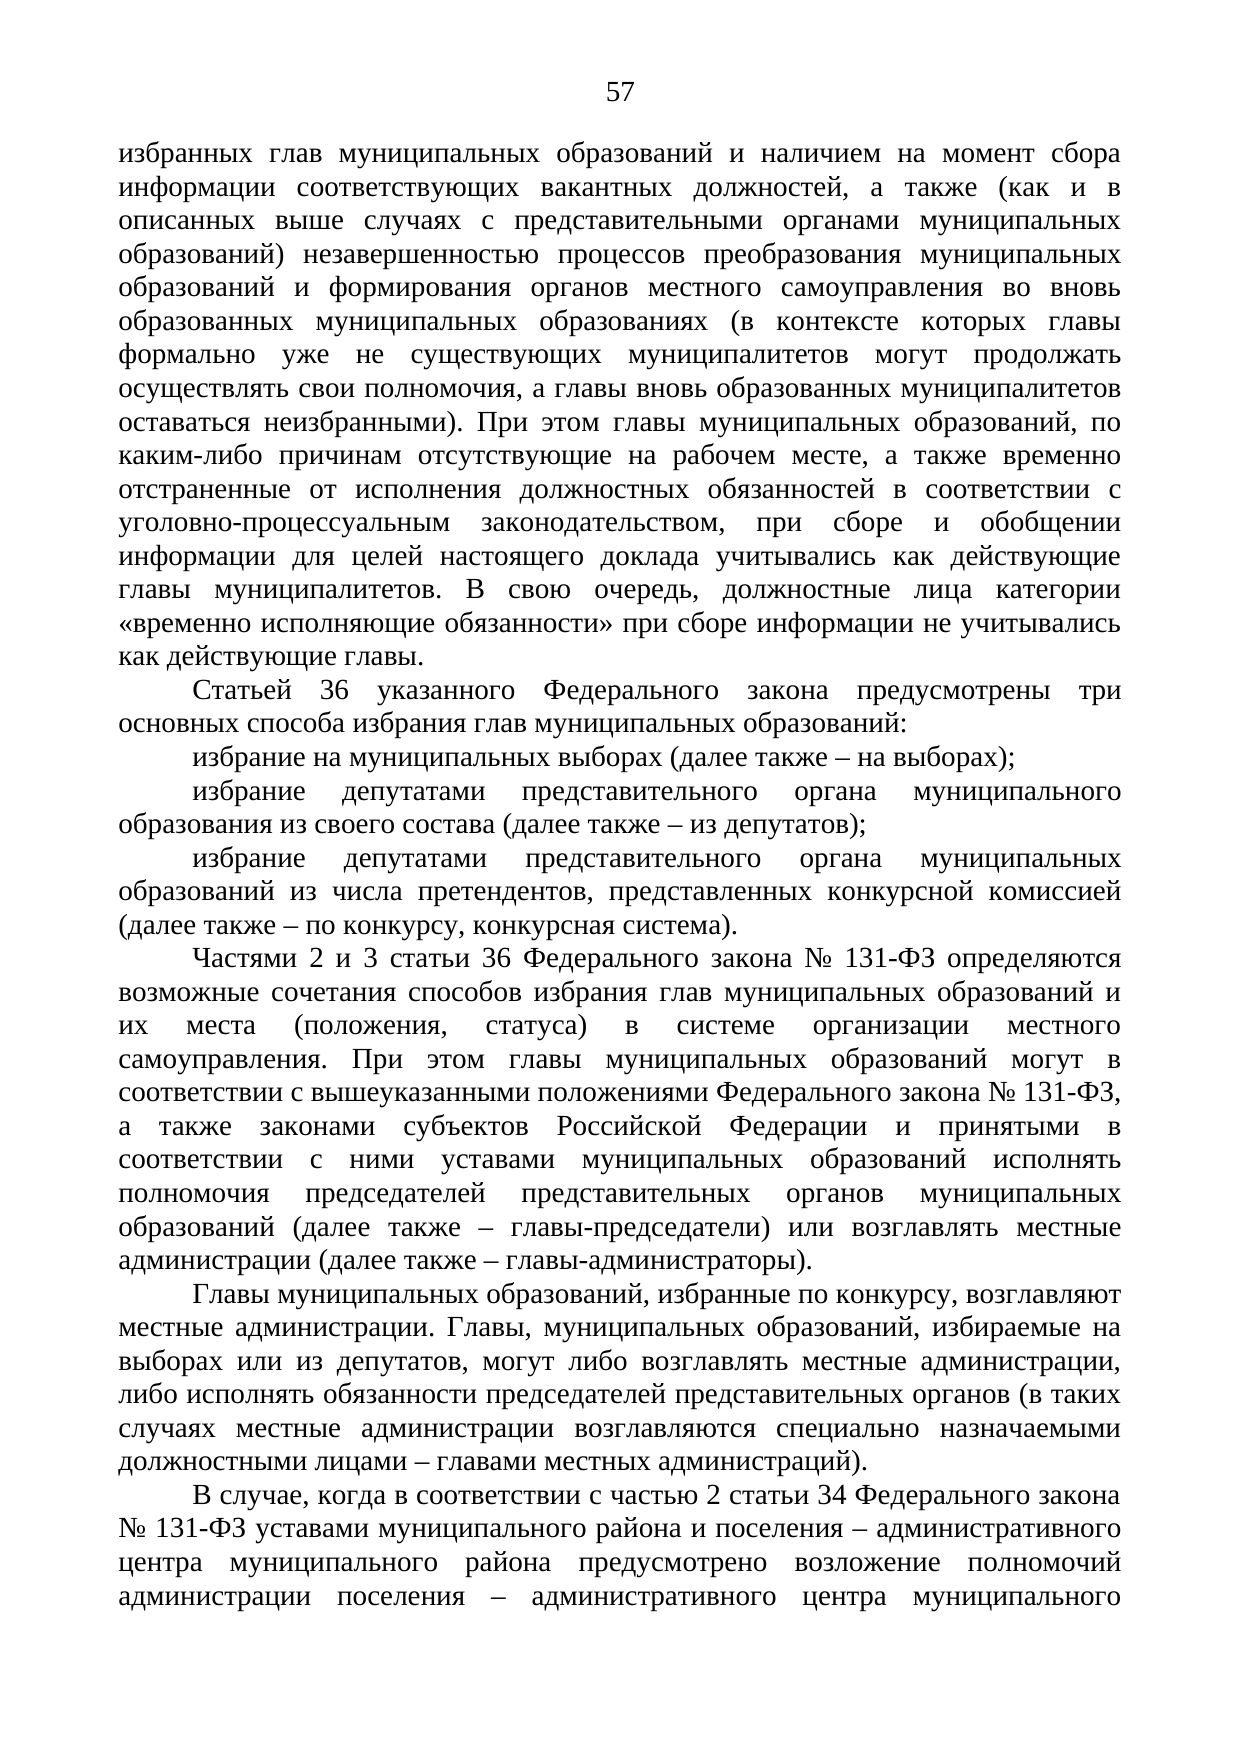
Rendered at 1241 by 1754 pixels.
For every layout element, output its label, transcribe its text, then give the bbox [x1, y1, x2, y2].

text избрание депутатами представительного органа муниципального образования из своего состава (далее также – из депутатов); [118, 773, 1122, 840]
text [118, 1477, 1122, 1611]
text избрание депутатами представительного органа муниципальных образований из числа претендентов, представленных конкурсной комиссией (далее также – по конкурсу, конкурсная система). [118, 840, 1122, 940]
text Частями 2 и 3 статьи 36 Федерального закона № 131-ФЗ определяются возможные сочетания способов избрания глав муниципальных образований и их места (положения, статуса) в системе организации местного самоуправления. При этом главы муниципальных образований могут в соответствии с вышеуказанными положениями Федерального закона № 131-ФЗ, а также законами субъектов Российской Федерации и принятыми в соответствии с ними уставами муниципальных образований исполнять полномочия председателей представительных органов муниципальных образований (далее также – главы-председатели) или возглавлять местные администрации (далее также – главы-администраторы). [118, 940, 1122, 1276]
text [118, 135, 1122, 672]
text избрание на муниципальных выборах (далее также – на выборах); [118, 739, 1122, 773]
text Статьей 36 указанного Федерального закона предусмотрены три основных способа избрания глав муниципальных образований: [118, 672, 1122, 739]
text Главы муниципальных образований, избранные по конкурсу, возглавляют местные администрации. Главы, муниципальных образований, избираемые на выборах или из депутатов, могут либо возглавлять местные администрации, либо исполнять обязанности председателей представительных органов (в таких случаях местные администрации возглавляются специально назначаемыми должностными лицами – главами местных администраций). [118, 1276, 1122, 1477]
